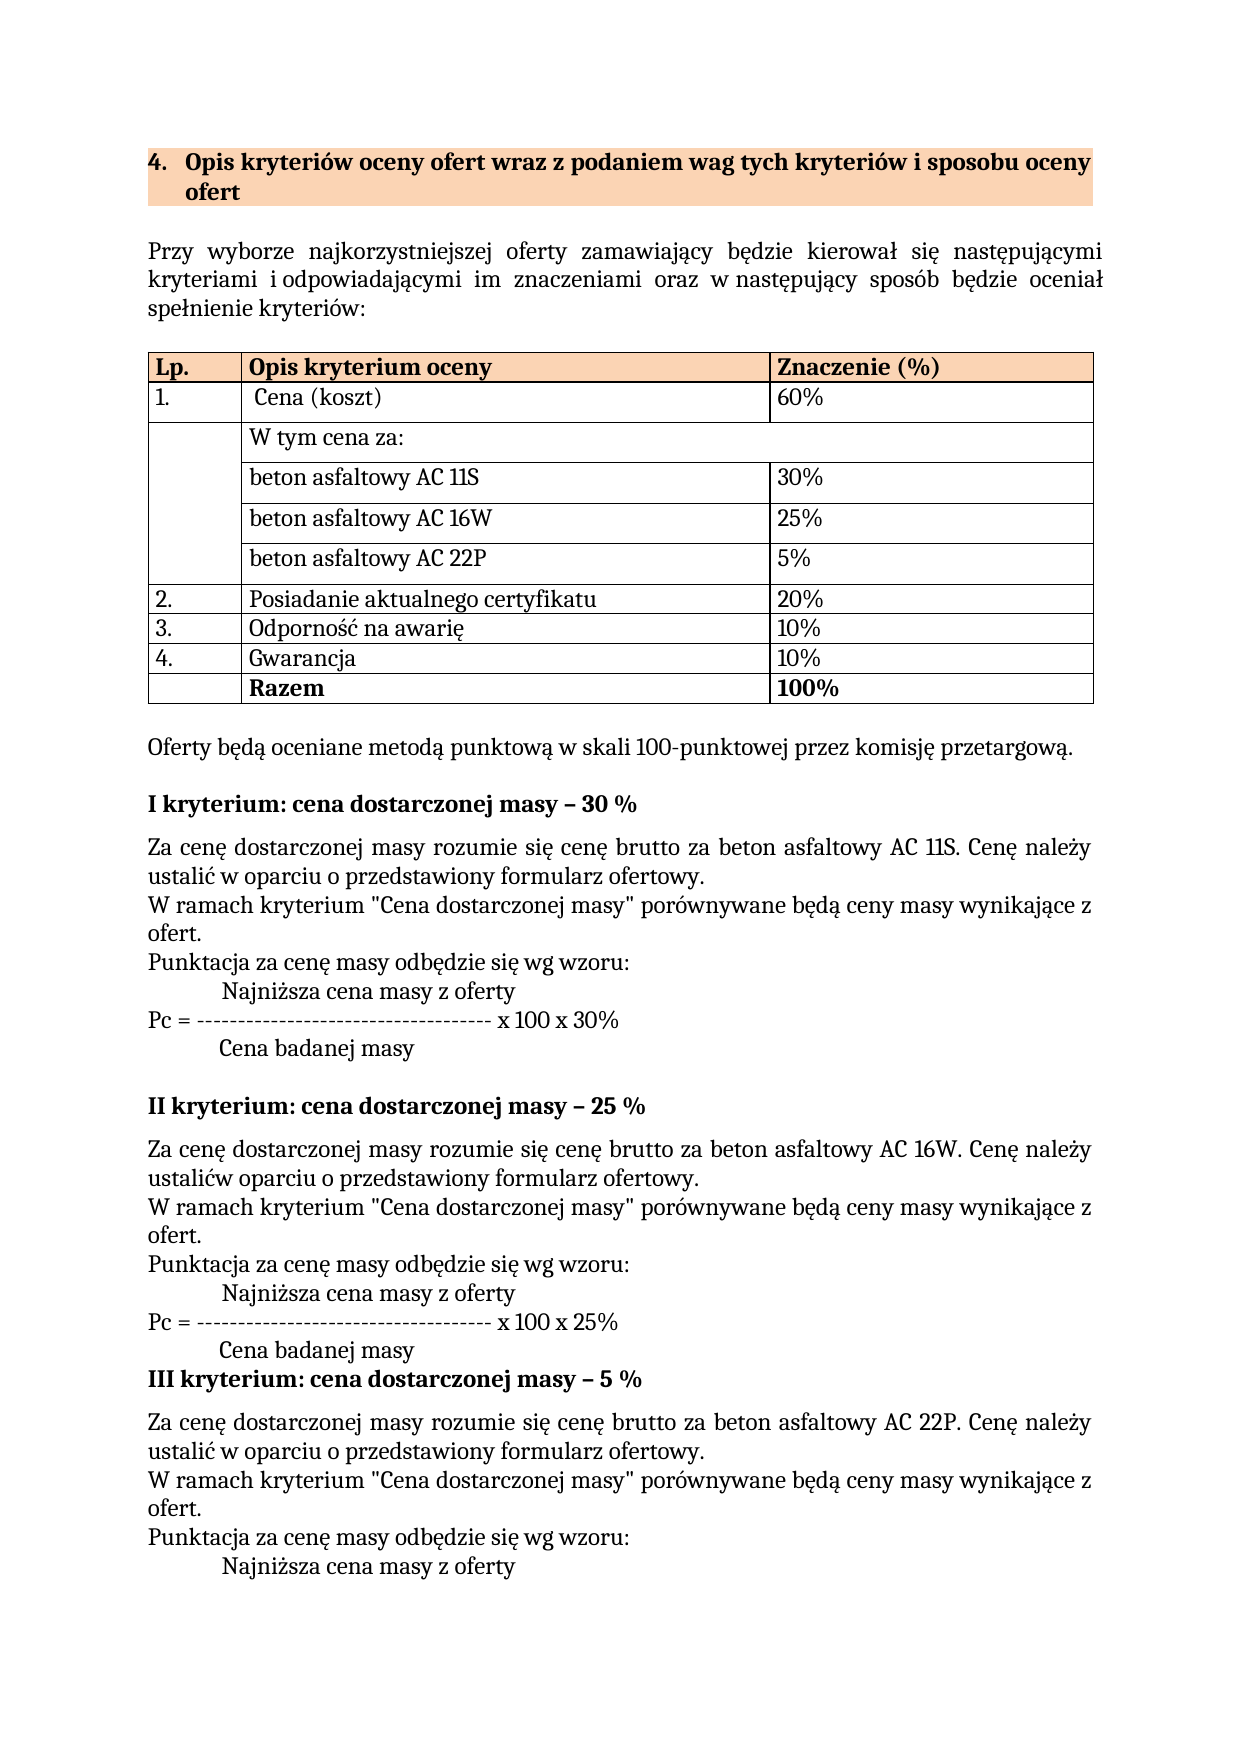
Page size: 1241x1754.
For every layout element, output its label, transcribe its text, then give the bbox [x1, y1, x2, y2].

list Opis kryteriów oceny ofert wraz z podaniem wag tych kryteriów i sposobu oceny ofert [148, 148, 1093, 206]
text W ramach kryterium "Cena dostarczonej masy" porównywane będą ceny masy wynikające z ofert. [148, 1192, 1093, 1250]
text Oferty będą oceniane metodą punktową w skali 100-punktowej przez komisję przetargową. [148, 732, 1093, 761]
table_cell 3. [149, 614, 241, 643]
table_cell [149, 674, 241, 703]
table_cell 4. [149, 644, 241, 673]
table_cell 100% [771, 674, 1093, 703]
table_cell 5% [771, 544, 1093, 583]
text Za cenę dostarczonej masy rozumie się cenę brutto za beton asfaltowy AC 11S. Cenę należy ustalić w oparciu o przedstawiony formularz ofertowy. [148, 833, 1093, 891]
table_cell beton asfaltowy AC 16W [242, 504, 769, 543]
text Pc = ------------------------------------ x 100 x 25% [148, 1307, 1093, 1336]
text Najniższa cena masy z oferty [148, 1552, 1093, 1581]
text Za cenę dostarczonej masy rozumie się cenę brutto za beton asfaltowy AC 16W. Cenę należy ustalićw oparciu o przedstawiony formularz ofertowy. [148, 1135, 1093, 1192]
text I kryterium: cena dostarczonej masy – 30 % [148, 790, 1093, 819]
text W ramach kryterium "Cena dostarczonej masy" porównywane będą ceny masy wynikające z ofert. [148, 1466, 1093, 1523]
table_cell Posiadanie aktualnego certyfikatu [242, 585, 769, 613]
table_header Znaczenie (%) [771, 353, 1093, 381]
text Cena badanej masy [148, 1336, 1093, 1365]
text Punktacja za cenę masy odbędzie się wg wzoru: [148, 1250, 1093, 1279]
table_cell 25% [771, 504, 1093, 543]
table_cell beton asfaltowy AC 11S [242, 463, 769, 503]
table_cell 10% [771, 644, 1093, 673]
text Za cenę dostarczonej masy rozumie się cenę brutto za beton asfaltowy AC 22P. Cenę należy ustalić w oparciu o przedstawiony formularz ofertowy. [148, 1408, 1093, 1466]
text Najniższa cena masy z oferty [148, 977, 1093, 1006]
table_cell 10% [771, 614, 1093, 643]
text Cena badanej masy [148, 1034, 1093, 1063]
table_cell W tym cena za: [242, 423, 1093, 462]
table_cell 60% [771, 383, 1093, 422]
table_cell Cena (koszt) [242, 383, 769, 422]
table_cell Gwarancja [242, 644, 769, 673]
table_header Lp. [149, 353, 241, 381]
text Przy wyborze najkorzystniejszej oferty zamawiający będzie kierował się następującymi kryteriami i odpowiadającymi im znaczeniami oraz w następujący sposób będzie oceniał spełnienie kryteriów: [148, 237, 1104, 323]
text Punktacja za cenę masy odbędzie się wg wzoru: [148, 948, 1093, 977]
table_cell 30% [771, 463, 1093, 503]
table_header Opis kryterium oceny [242, 353, 769, 381]
text Punktacja za cenę masy odbędzie się wg wzoru: [148, 1523, 1093, 1552]
text III kryterium: cena dostarczonej masy – 5 % [148, 1365, 1093, 1394]
table_cell Razem [242, 674, 769, 703]
text Pc = ------------------------------------ x 100 x 30% [148, 1006, 1093, 1034]
text Najniższa cena masy z oferty [148, 1279, 1093, 1307]
text W ramach kryterium "Cena dostarczonej masy" porównywane będą ceny masy wynikające z ofert. [148, 891, 1093, 948]
table_cell 2. [149, 585, 241, 613]
table_cell 20% [771, 585, 1093, 613]
table_cell 1. [149, 383, 241, 422]
table_cell [149, 423, 241, 583]
table_cell Odporność na awarię [242, 614, 769, 643]
table_cell beton asfaltowy AC 22P [242, 544, 769, 583]
text II kryterium: cena dostarczonej masy – 25 % [148, 1092, 1093, 1121]
